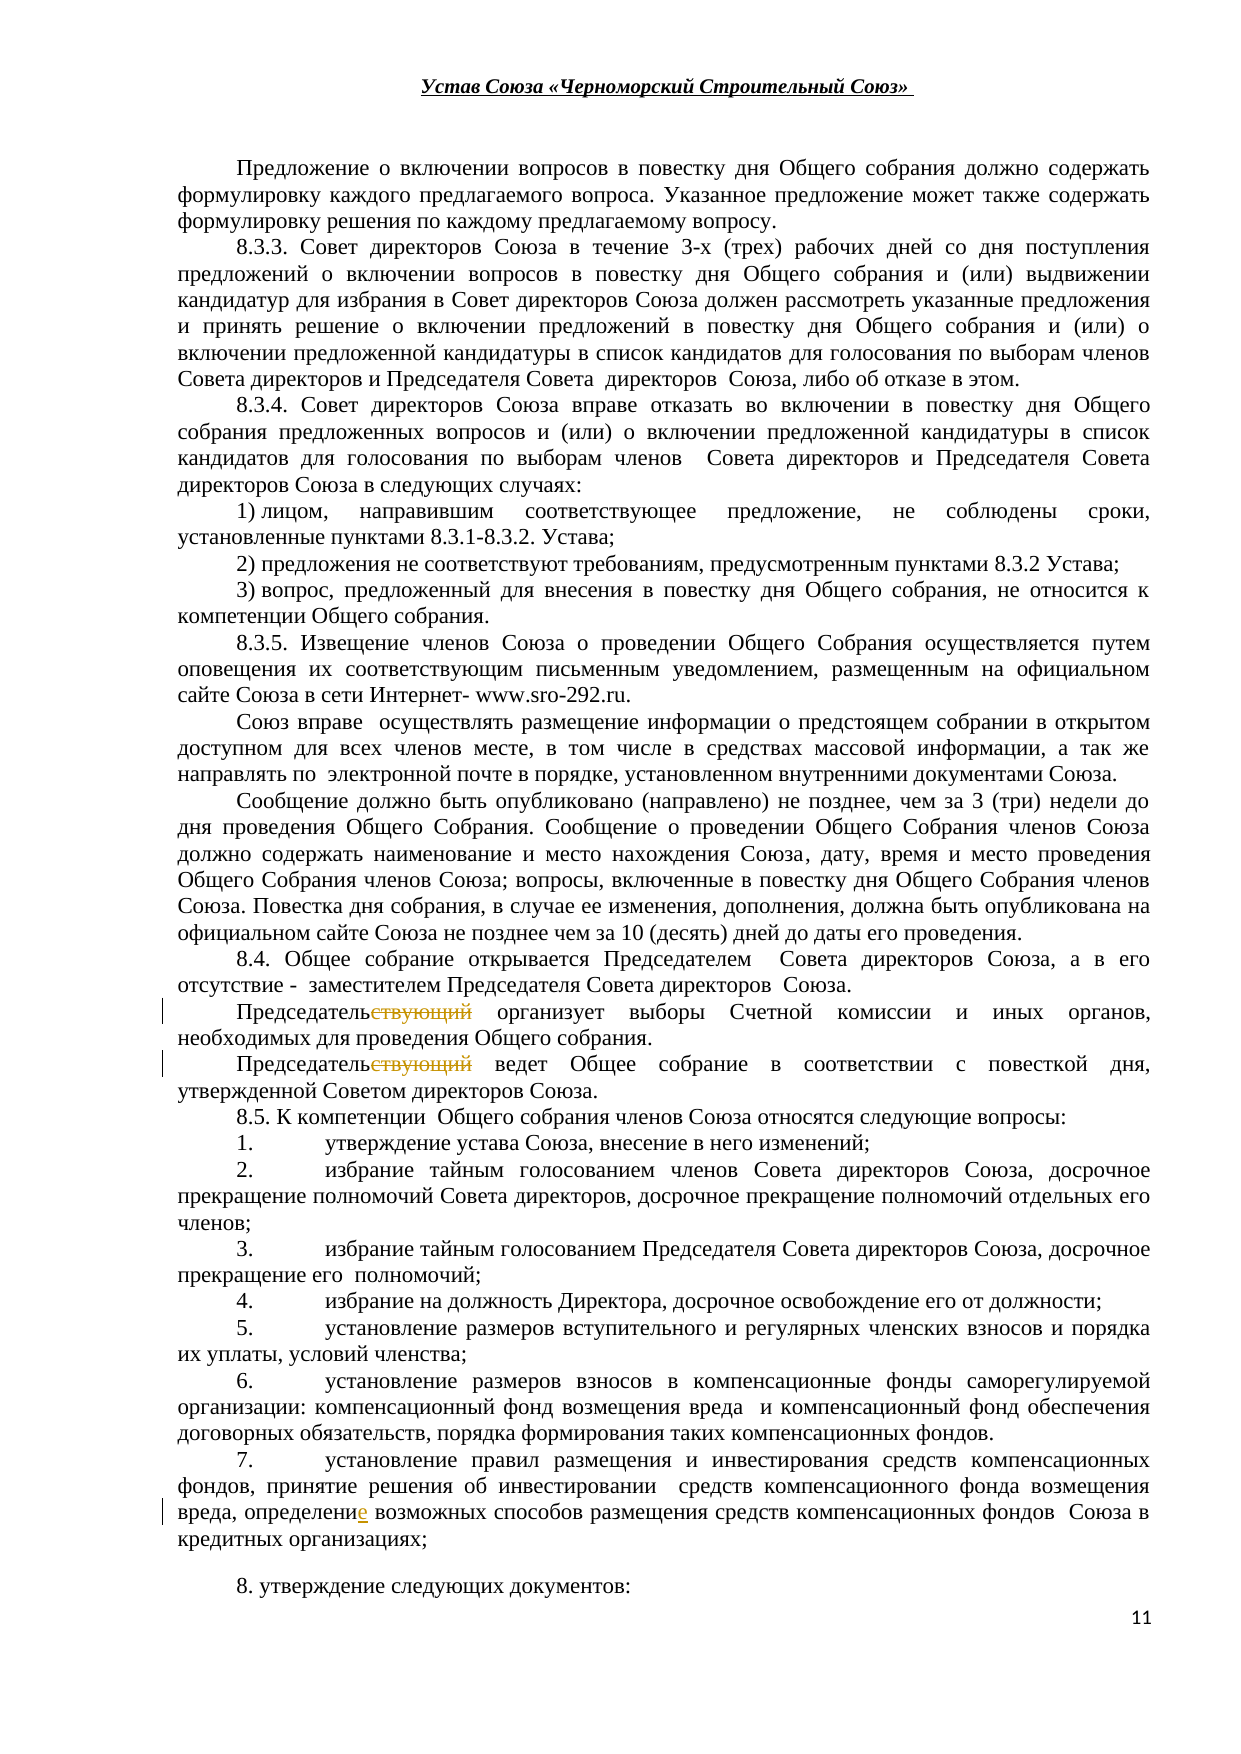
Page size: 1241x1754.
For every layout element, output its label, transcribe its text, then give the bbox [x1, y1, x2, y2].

text 8.3.4. Совет директоров Союза вправе отказать во включении в повестку дня Общего собрания предложенных вопросов и (или) о включении предложенной кандидатуры в список кандидатов для голосования по выборам членов Совета директоров и Председателя Совета директоров Союза в следующих случаях: [177, 392, 1152, 497]
text Союз вправе осуществлять размещение информации о предстоящем собрании в открытом доступном для всех членов месте, в том числе в средствах массовой информации, а так же направлять по электронной почте в порядке, установленном внутренними документами Союза. [177, 708, 1152, 787]
text Председатель организует выборы Счетной комиссии и иных органов, необходимых для проведения Общего собрания. [177, 998, 1152, 1050]
list избрание тайным голосованием Председателя Совета директоров Союза, досрочное прекращение его полномочий; [177, 1235, 1152, 1288]
list утверждение устава Союза, внесение в него изменений; [177, 1129, 1152, 1156]
text 3) вопрос, предложенный для внесения в повестку дня Общего собрания, не относится к компетенции Общего собрания. [177, 576, 1152, 629]
text Председатель ведет Общее собрание в соответствии с повесткой дня, утвержденной Советом директоров Союза. [177, 1050, 1152, 1103]
text 8.3.3. Совет директоров Союза в течение 3-х (трех) рабочих дней со дня поступления предложений о включении вопросов в повестку дня Общего собрания и (или) выдвижении кандидатур для избрания в Совет директоров Союза должен рассмотреть указанные предложения и принять решение о включении предложений в повестку дня Общего собрания и (или) о включении предложенной кандидатуры в список кандидатов для голосования по выборам членов Совета директоров и Председателя Совета директоров Союза, либо об отказе в этом. [177, 233, 1152, 392]
text 2) предложения не соответствуют требованиям, предусмотренным пунктами 8.3.2 Устава; [177, 550, 1152, 576]
text 8.3.5. Извещение членов Союза о проведении Общего Собрания осуществляется путем оповещения их соответствующим письменным уведомлением, размещенным на официальном сайте Союза в сети Интернет- www.sro-292.ru. [177, 629, 1152, 708]
list избрание на должность Директора, досрочное освобождение его от должности; [177, 1288, 1152, 1314]
list установление правил размещения и инвестирования средств компенсационных фондов, принятие решения об инвестировании средств компенсационного фонда возмещения вреда, определени возможных способов размещения средств компенсационных фондов Союза в кредитных организациях; [177, 1446, 1152, 1551]
list установление размеров взносов в компенсационные фонды саморегулируемой организации: компенсационный фонд возмещения вреда и компенсационный фонд обеспечения договорных обязательств, порядка формирования таких компенсационных фондов. [177, 1367, 1152, 1446]
list установление размеров вступительного и регулярных членских взносов и порядка их уплаты, условий членства; [177, 1314, 1152, 1367]
text 1) лицом, направившим соответствующее предложение, не соблюдены сроки, установленные пунктами 8.3.1-8.3.2. Устава; [177, 497, 1152, 550]
list избрание тайным голосованием членов Совета директоров Союза, досрочное прекращение полномочий Совета директоров, досрочное прекращение полномочий отдельных его членов; [177, 1156, 1152, 1235]
text 8.5. К компетенции Общего собрания членов Союза относятся следующие вопросы: [177, 1103, 1152, 1129]
text 8. утверждение следующих документов: [177, 1572, 1152, 1598]
text Предложение о включении вопросов в повестку дня Общего собрания должно содержать формулировку каждого предлагаемого вопроса. Указанное предложение может также содержать формулировку решения по каждому предлагаемому вопросу. [177, 154, 1152, 233]
text 8.4. Общее собрание открывается Председателем Совета директоров Союза, а в его отсутствие - заместителем Председателя Совета директоров Союза. [177, 945, 1152, 998]
text Сообщение должно быть опубликовано (направлено) не позднее, чем за 3 (три) недели до дня проведения Общего Собрания. Сообщение о проведении Общего Собрания членов Союза должно содержать наименование и место нахождения Союза, дату, время и место проведения Общего Собрания членов Союза; вопросы, включенные в повестку дня Общего Собрания членов Союза. Повестка дня собрания, в случае ее изменения, дополнения, должна быть опубликована на официальном сайте Союза не позднее чем за 10 (десять) дней до даты его проведения. [177, 787, 1152, 945]
